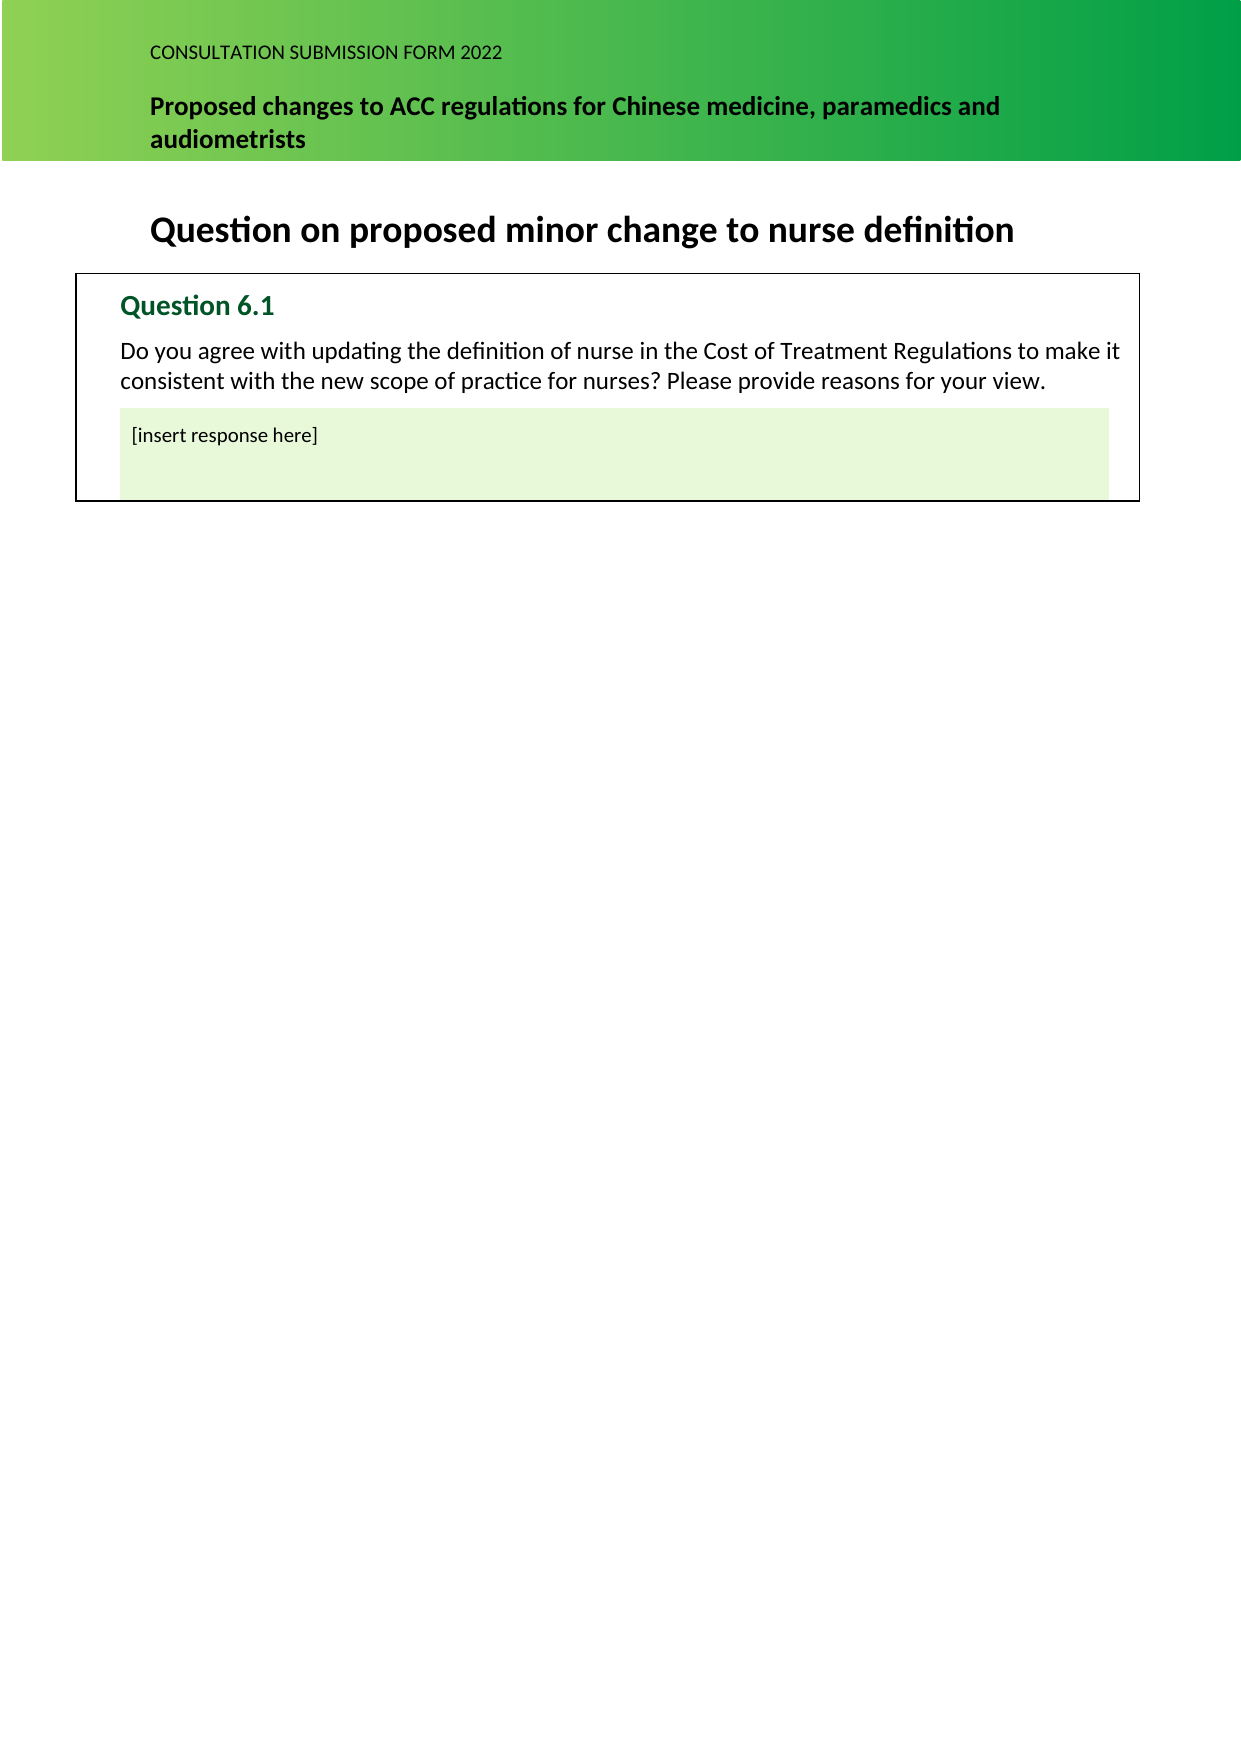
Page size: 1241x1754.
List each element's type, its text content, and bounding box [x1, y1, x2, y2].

table_header Question 6.1 Do you agree with updating the definition of nurse in the Cost of Treatment Regulations to make it consistent with the new scope of practice for nurses? Please provide reasons for your view. [77, 274, 1139, 500]
text Question on proposed minor change to nurse definition [150, 206, 1090, 252]
